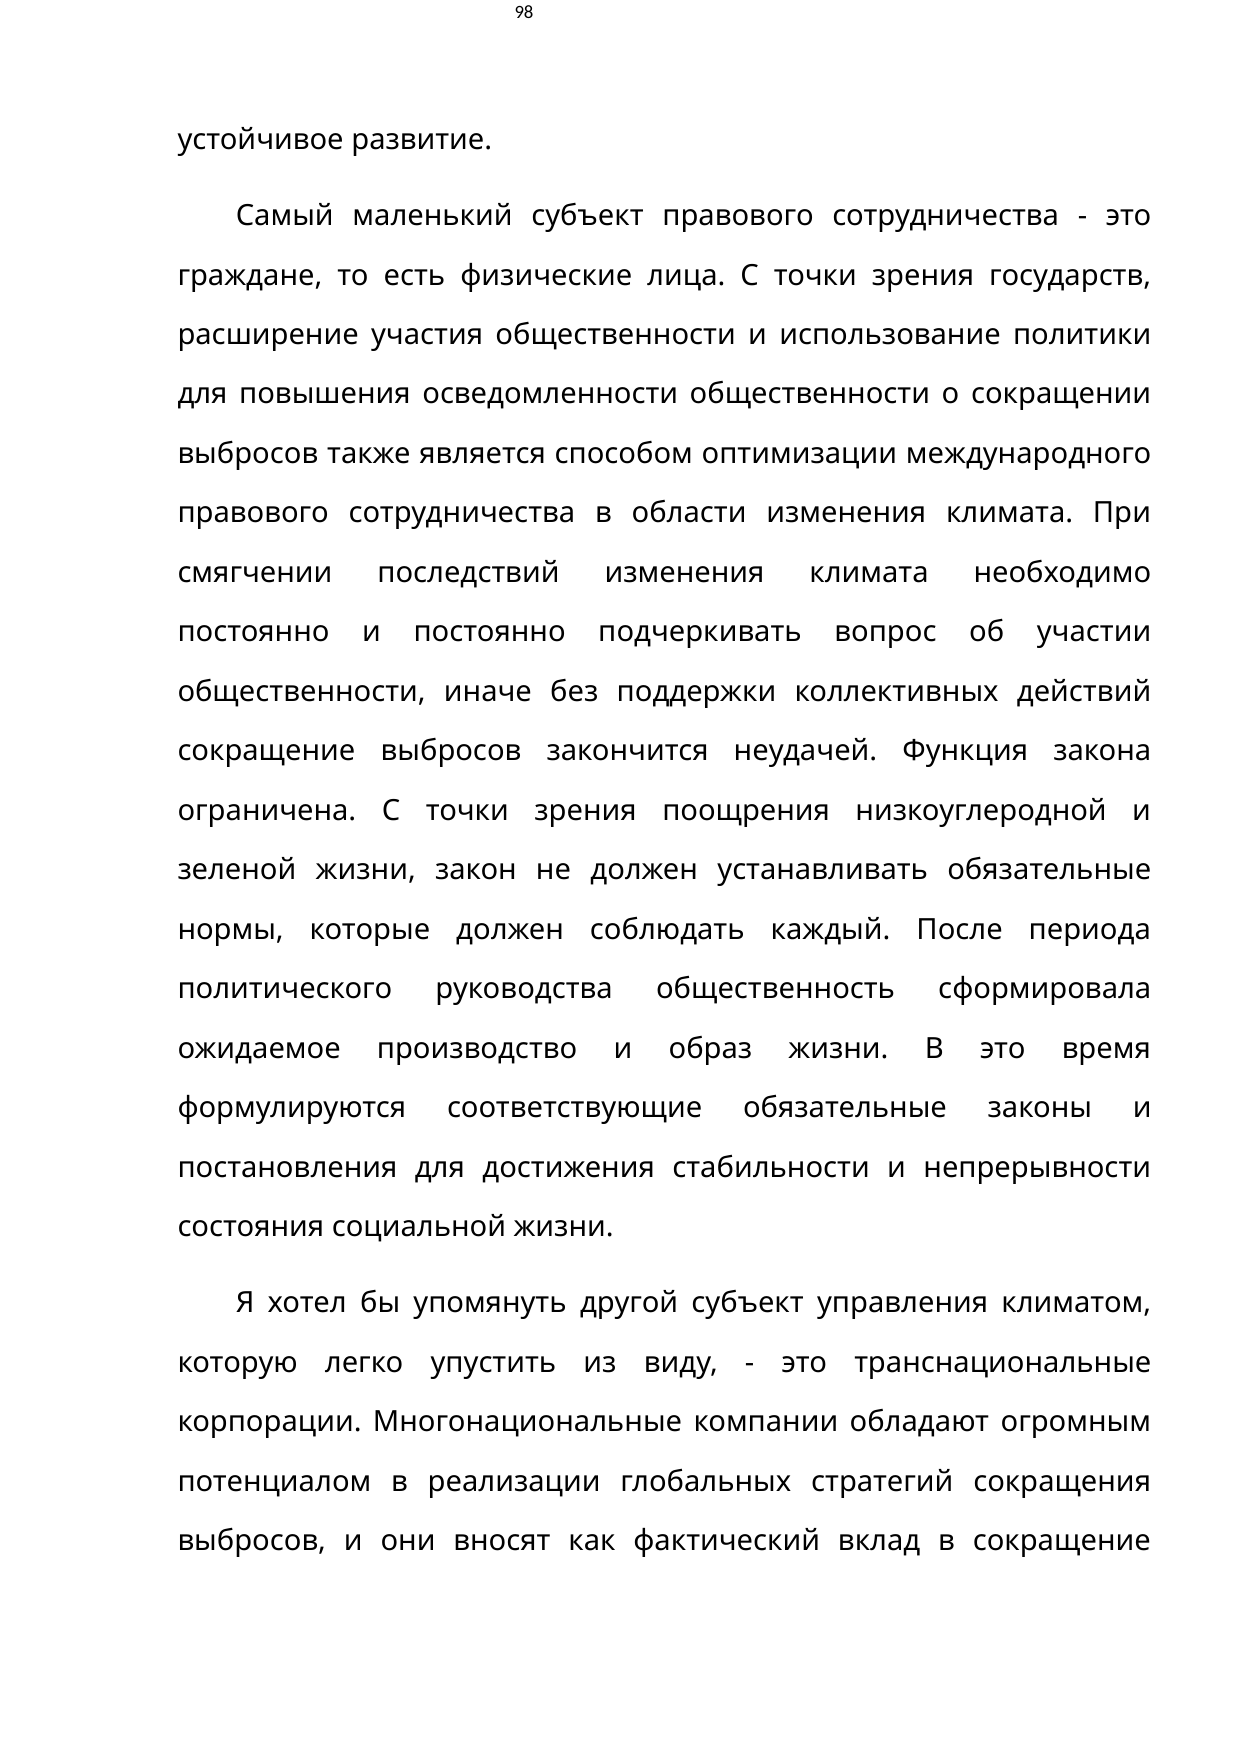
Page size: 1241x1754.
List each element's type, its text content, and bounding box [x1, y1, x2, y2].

text Самый маленький субъект правового сотрудничества - это граждане, то есть физические лица. С точки зрения государств, расширение участия общественности и использование политики для повышения осведомленности общественности о сокращении выбросов также является способом оптимизации международного правового сотрудничества в области изменения климата. При смягчении последствий изменения климата необходимо постоянно и постоянно подчеркивать вопрос об участии общественности, иначе без поддержки коллективных действий сокращение выбросов закончится неудачей. Функция закона ограничена. С точки зрения поощрения низкоуглеродной и зеленой жизни, закон не должен устанавливать обязательные нормы, которые должен соблюдать каждый. После периода политического руководства общественность сформировала ожидаемое производство и образ жизни. В это время формулируются соответствующие обязательные законы и постановления для достижения стабильности и непрерывности состояния социальной жизни. [177, 194, 1152, 1245]
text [177, 1282, 1152, 1559]
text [177, 118, 1152, 158]
